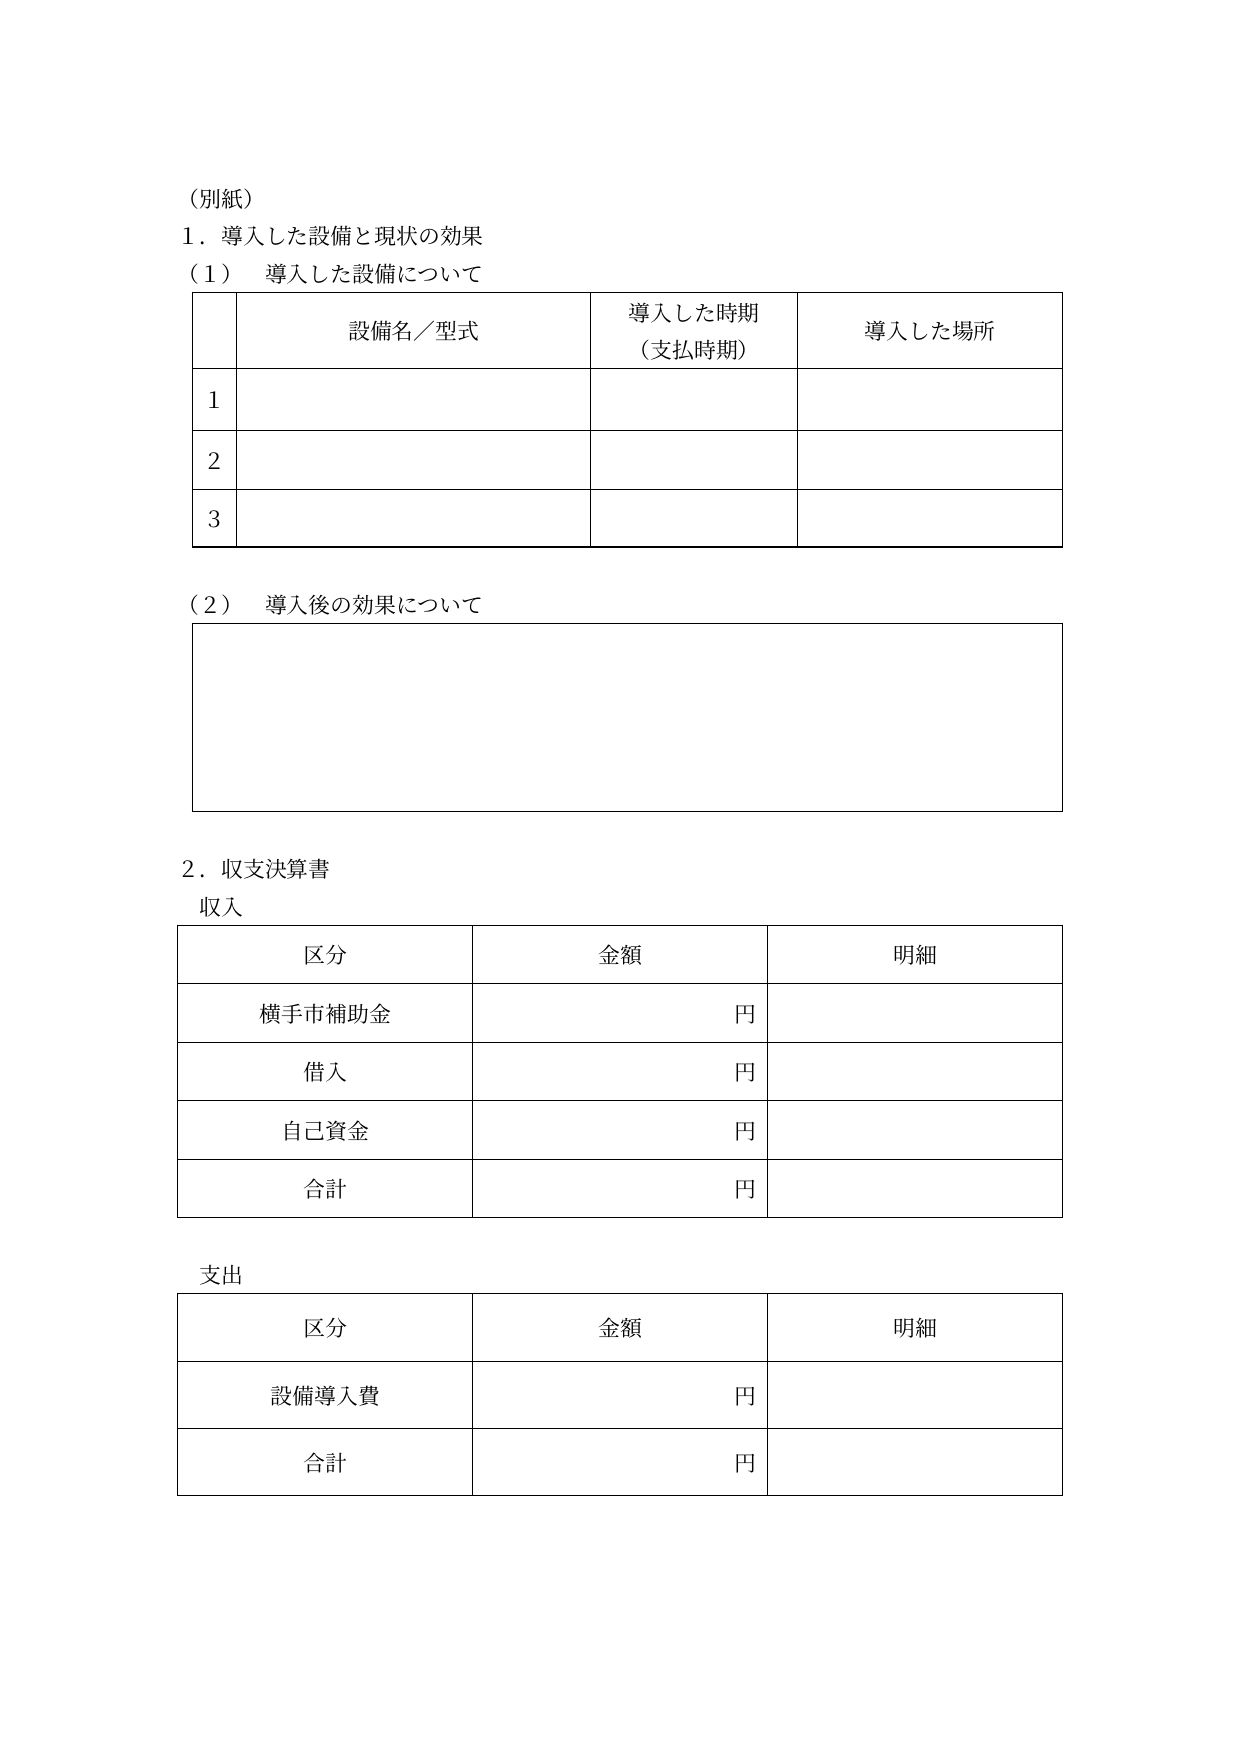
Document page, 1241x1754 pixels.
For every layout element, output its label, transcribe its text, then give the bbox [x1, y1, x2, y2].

table_cell [768, 1362, 1062, 1428]
table_header 区分 [178, 926, 472, 983]
list 導入した設備と現状の効果 [177, 217, 1063, 254]
table_header 金額 [473, 926, 767, 983]
table_cell 横手市補助金 [178, 984, 472, 1042]
table_cell ２ [193, 431, 236, 488]
table_cell 円 [473, 1160, 767, 1217]
list 導入後の効果について [177, 585, 1063, 622]
list 導入した設備について [177, 254, 1063, 292]
table_cell 自己資金 [178, 1101, 472, 1159]
table_cell [798, 431, 1062, 488]
table_header 導入した時期 （支払時期） [591, 293, 797, 368]
table_cell 合計 [178, 1160, 472, 1217]
table_header 導入した場所 [798, 293, 1062, 368]
table_cell １ [193, 369, 236, 430]
table_cell [768, 1429, 1062, 1495]
table_cell 円 [473, 1429, 767, 1495]
table_header 金額 [473, 1294, 767, 1361]
table_cell 合計 [178, 1429, 472, 1495]
table_cell [798, 369, 1062, 430]
table_cell [591, 490, 797, 546]
table_header 明細 [768, 926, 1062, 983]
table_header 設備名／型式 [237, 293, 590, 368]
table_cell ３ [193, 490, 236, 546]
table_header [193, 624, 1062, 811]
table_cell [591, 369, 797, 430]
table_cell 借入 [178, 1043, 472, 1100]
text （別紙） [177, 179, 1063, 217]
table_cell [798, 490, 1062, 546]
table_cell 円 [473, 1362, 767, 1428]
table_cell [768, 1101, 1062, 1159]
table_cell [237, 431, 590, 488]
table_cell [237, 490, 590, 546]
table_cell [591, 431, 797, 488]
table_cell 円 [473, 1043, 767, 1100]
table_cell [768, 1160, 1062, 1217]
table_cell [768, 1043, 1062, 1100]
table_cell 設備導入費 [178, 1362, 472, 1428]
table_cell 円 [473, 984, 767, 1042]
table_cell [237, 369, 590, 430]
text 収入 [177, 887, 1063, 924]
table_header 区分 [178, 1294, 472, 1361]
table_header [193, 293, 236, 368]
table_header 明細 [768, 1294, 1062, 1361]
text 支出 [177, 1256, 1063, 1293]
table_cell [768, 984, 1062, 1042]
list 収支決算書 [177, 849, 1063, 887]
table_cell 円 [473, 1101, 767, 1159]
